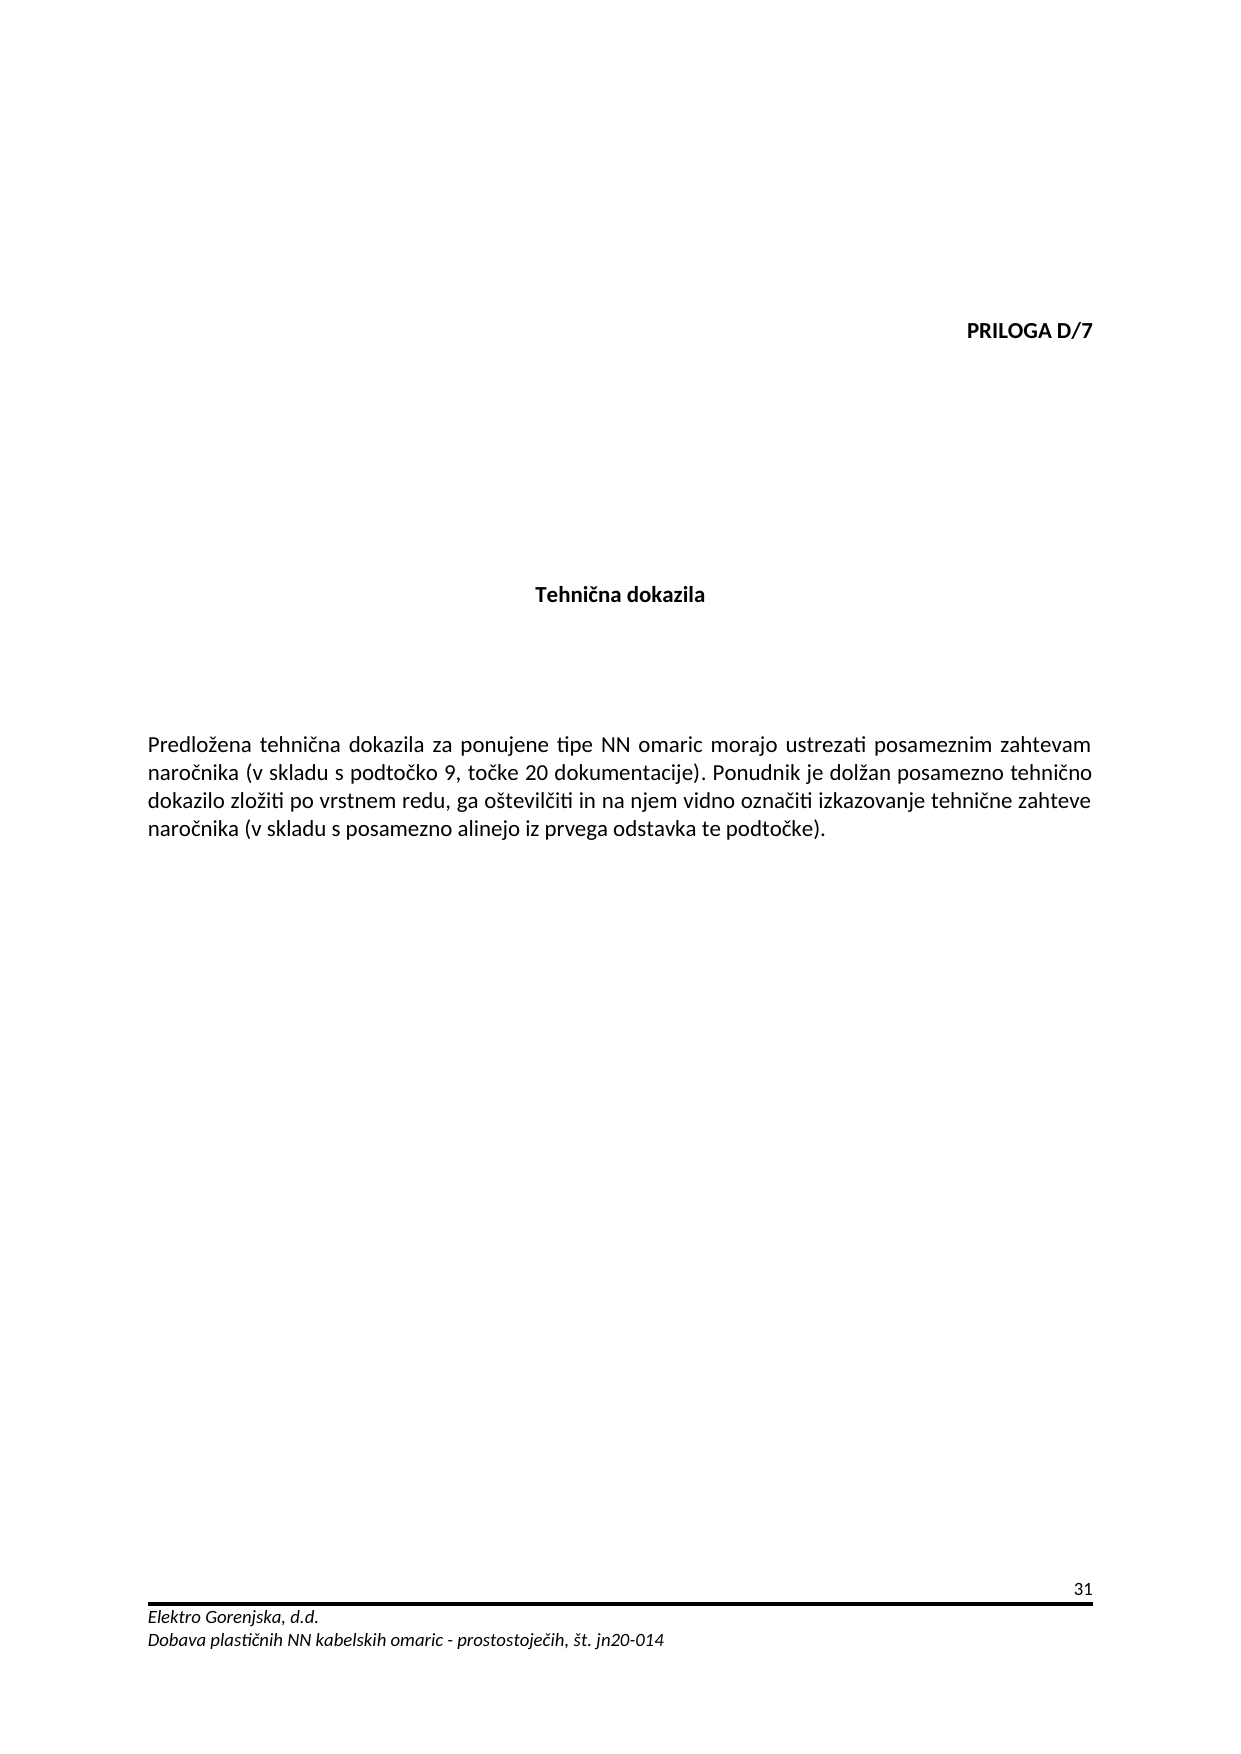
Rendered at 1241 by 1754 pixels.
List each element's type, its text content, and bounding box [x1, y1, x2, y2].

text Predložena tehnična dokazila za ponujene tipe NN omaric morajo ustrezati posameznim zahtevam naročnika (v skladu s podtočko 9, točke 20 dokumentacije). Ponudnik je dolžan posamezno tehnično dokazilo zložiti po vrstnem redu, ga oštevilčiti in na njem vidno označiti izkazovanje tehnične zahteve naročnika (v skladu s posamezno alinejo iz prvega odstavka te podtočke). [148, 731, 1093, 843]
text Tehnična dokazila [148, 580, 1093, 608]
text PRILOGA D/7 [148, 316, 1093, 344]
